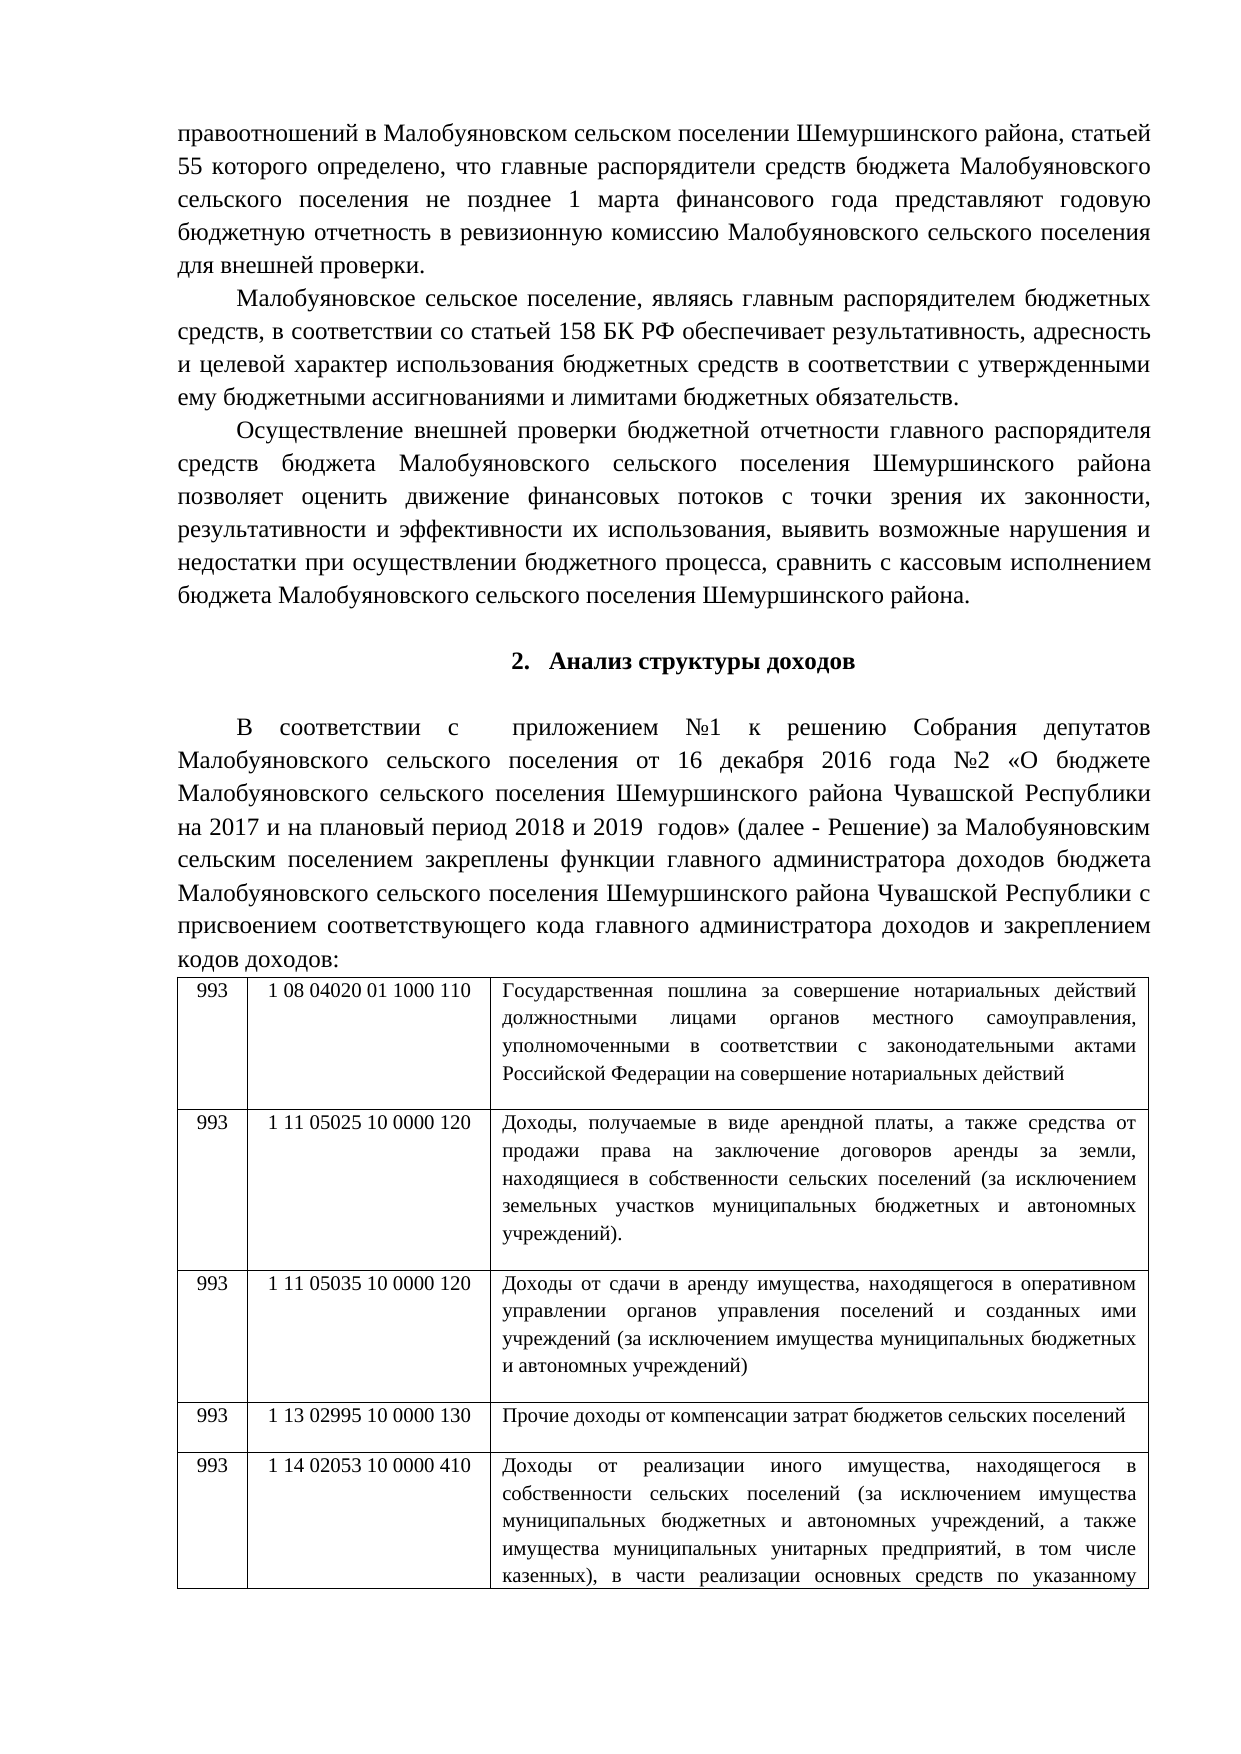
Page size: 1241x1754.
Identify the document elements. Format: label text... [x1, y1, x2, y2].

table_cell 1 11 05025 10 0000 120 [248, 1110, 490, 1269]
table_cell Прочие доходы от компенсации затрат бюджетов сельских поселений [491, 1403, 1148, 1452]
table_cell Доходы от сдачи в аренду имущества, находящегося в оперативном управлении органов управления поселений и созданных ими учреждений (за исключением имущества муниципальных бюджетных и автономных учреждений) [491, 1271, 1148, 1402]
table_cell 993 [178, 1271, 247, 1402]
table_header 993 [178, 978, 247, 1109]
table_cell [491, 1453, 1148, 1587]
text В соответствии с приложением №1 к решению Собрания депутатов Малобуяновского сельского поселения от 16 декабря 2016 года №2 «О бюджете Малобуяновского сельского поселения Шемуршинского района Чувашской Республики на 2017 и на плановый период 2018 и 2019 годов» (далее - Решение) за Малобуяновским сельским поселением закреплены функции главного администратора доходов бюджета Малобуяновского сельского поселения Шемуршинского района Чувашской Республики с присвоением соответствующего кода главного администратора доходов и закреплением кодов доходов: [177, 712, 1152, 972]
list Анализ структуры доходов [215, 646, 1152, 675]
table_cell 1 13 02995 10 0000 130 [248, 1403, 490, 1452]
table_header 1 08 04020 01 1000 110 [248, 978, 490, 1109]
text Малобуяновское сельское поселение, являясь главным распорядителем бюджетных средств, в соответствии со статьей 158 БК РФ обеспечивает результативность, адресность и целевой характер использования бюджетных средств в соответствии с утвержденными ему бюджетными ассигнованиями и лимитами бюджетных обязательств. [177, 283, 1152, 411]
table_cell 1 11 05035 10 0000 120 [248, 1271, 490, 1402]
text Осуществление внешней проверки бюджетной отчетности главного распорядителя средств бюджета Малобуяновского сельского поселения Шемуршинского района позволяет оценить движение финансовых потоков с точки зрения их законности, результативности и эффективности их использования, выявить возможные нарушения и недостатки при осуществлении бюджетного процесса, сравнить с кассовым исполнением бюджета Малобуяновского сельского поселения Шемуршинского района. [177, 415, 1152, 609]
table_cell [248, 1453, 490, 1587]
table_cell 993 [178, 1403, 247, 1452]
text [177, 118, 1152, 279]
table_header Государственная пошлина за совершение нотариальных действий должностными лицами органов местного самоуправления, уполномоченными в соответствии с законодательными актами Российской Федерации на совершение нотариальных действий [491, 978, 1148, 1109]
table_cell Доходы, получаемые в виде арендной платы, а также средства от продажи права на заключение договоров аренды за земли, находящиеся в собственности сельских поселений (за исключением земельных участков муниципальных бюджетных и автономных учреждений). [491, 1110, 1148, 1269]
table_cell 993 [178, 1453, 247, 1587]
table_cell 993 [178, 1110, 247, 1269]
